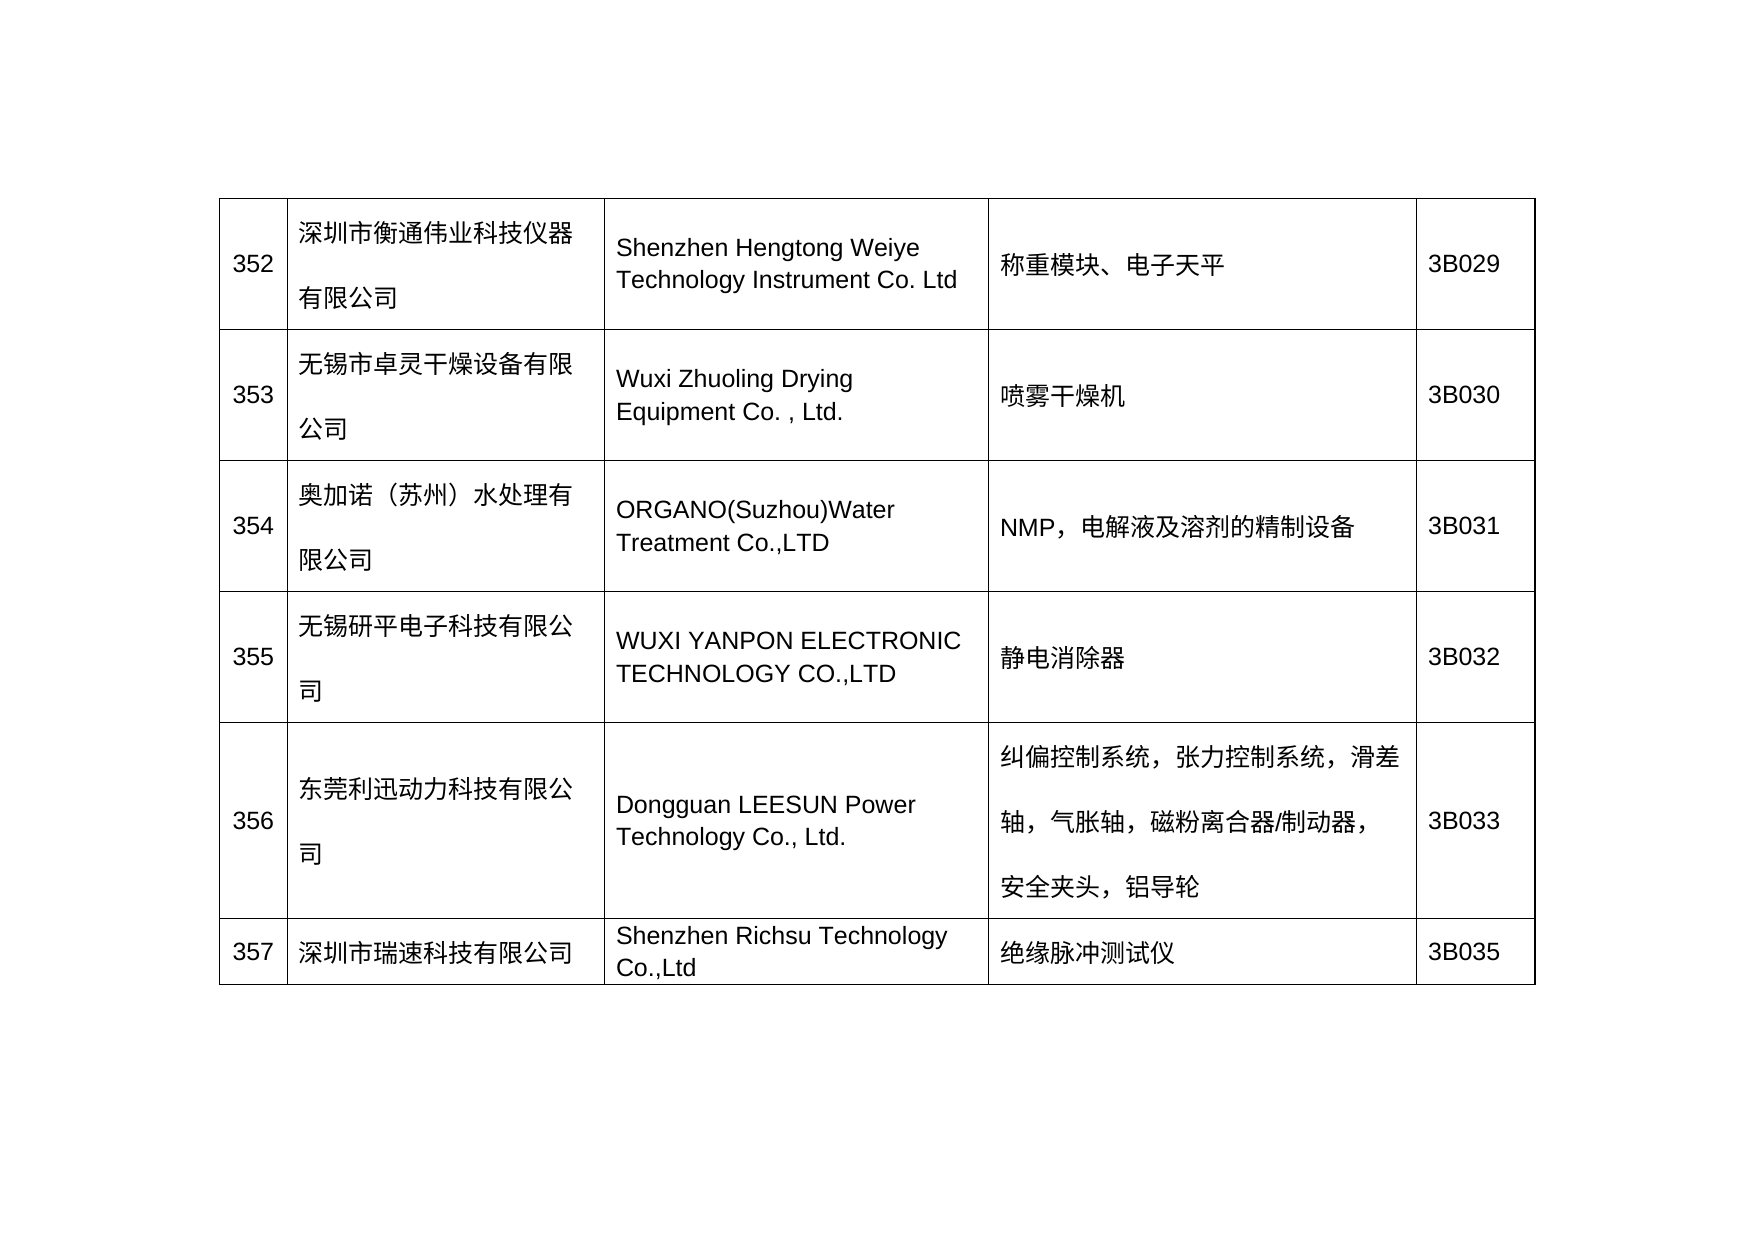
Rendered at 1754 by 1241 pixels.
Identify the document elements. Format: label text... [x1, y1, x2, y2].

table_cell 3B032 [1417, 592, 1534, 722]
table_cell 纠偏控制系统，张力控制系统，滑差轴，气胀轴，磁粉离合器/制动器，安全夹头，铝导轮 [989, 723, 1416, 918]
table_cell 3B033 [1417, 723, 1534, 918]
table_cell 无锡研平电子科技有限公司 [288, 592, 604, 722]
table_cell 354 [220, 461, 287, 591]
table_cell 绝缘脉冲测试仪 [989, 919, 1416, 984]
table_cell 深圳市衡通伟业科技仪器有限公司 [288, 199, 604, 329]
table_cell 352 [220, 199, 287, 329]
table_cell 3B029 [1417, 199, 1534, 329]
table_cell ORGANO(Suzhou)Water Treatment Co.,LTD [605, 461, 988, 591]
table_cell 奥加诺（苏州）水处理有限公司 [288, 461, 604, 591]
table_cell 称重模块、电子天平 [989, 199, 1416, 329]
table_cell 无锡市卓灵干燥设备有限公司 [288, 330, 604, 460]
table_cell 357 [220, 919, 287, 984]
table_cell Dongguan LEESUN Power Technology Co., Ltd. [605, 723, 988, 918]
table_cell 355 [220, 592, 287, 722]
table_cell 静电消除器 [989, 592, 1416, 722]
table_cell 353 [220, 330, 287, 460]
table_cell WUXI YANPON ELECTRONIC TECHNOLOGY CO.,LTD [605, 592, 988, 722]
table_cell 东莞利迅动力科技有限公司 [288, 723, 604, 918]
table_cell Shenzhen Richsu Technology Co.,Ltd [605, 919, 988, 984]
table_cell NMP，电解液及溶剂的精制设备 [989, 461, 1416, 591]
table_cell 深圳市瑞速科技有限公司 [288, 919, 604, 984]
table_cell 3B035 [1417, 919, 1534, 984]
table_cell 3B030 [1417, 330, 1534, 460]
table_cell Shenzhen Hengtong Weiye Technology Instrument Co. Ltd [605, 199, 988, 329]
table_cell Wuxi Zhuoling Drying Equipment Co. , Ltd. [605, 330, 988, 460]
table_cell 喷雾干燥机 [989, 330, 1416, 460]
table_cell 356 [220, 723, 287, 918]
table_cell 3B031 [1417, 461, 1534, 591]
